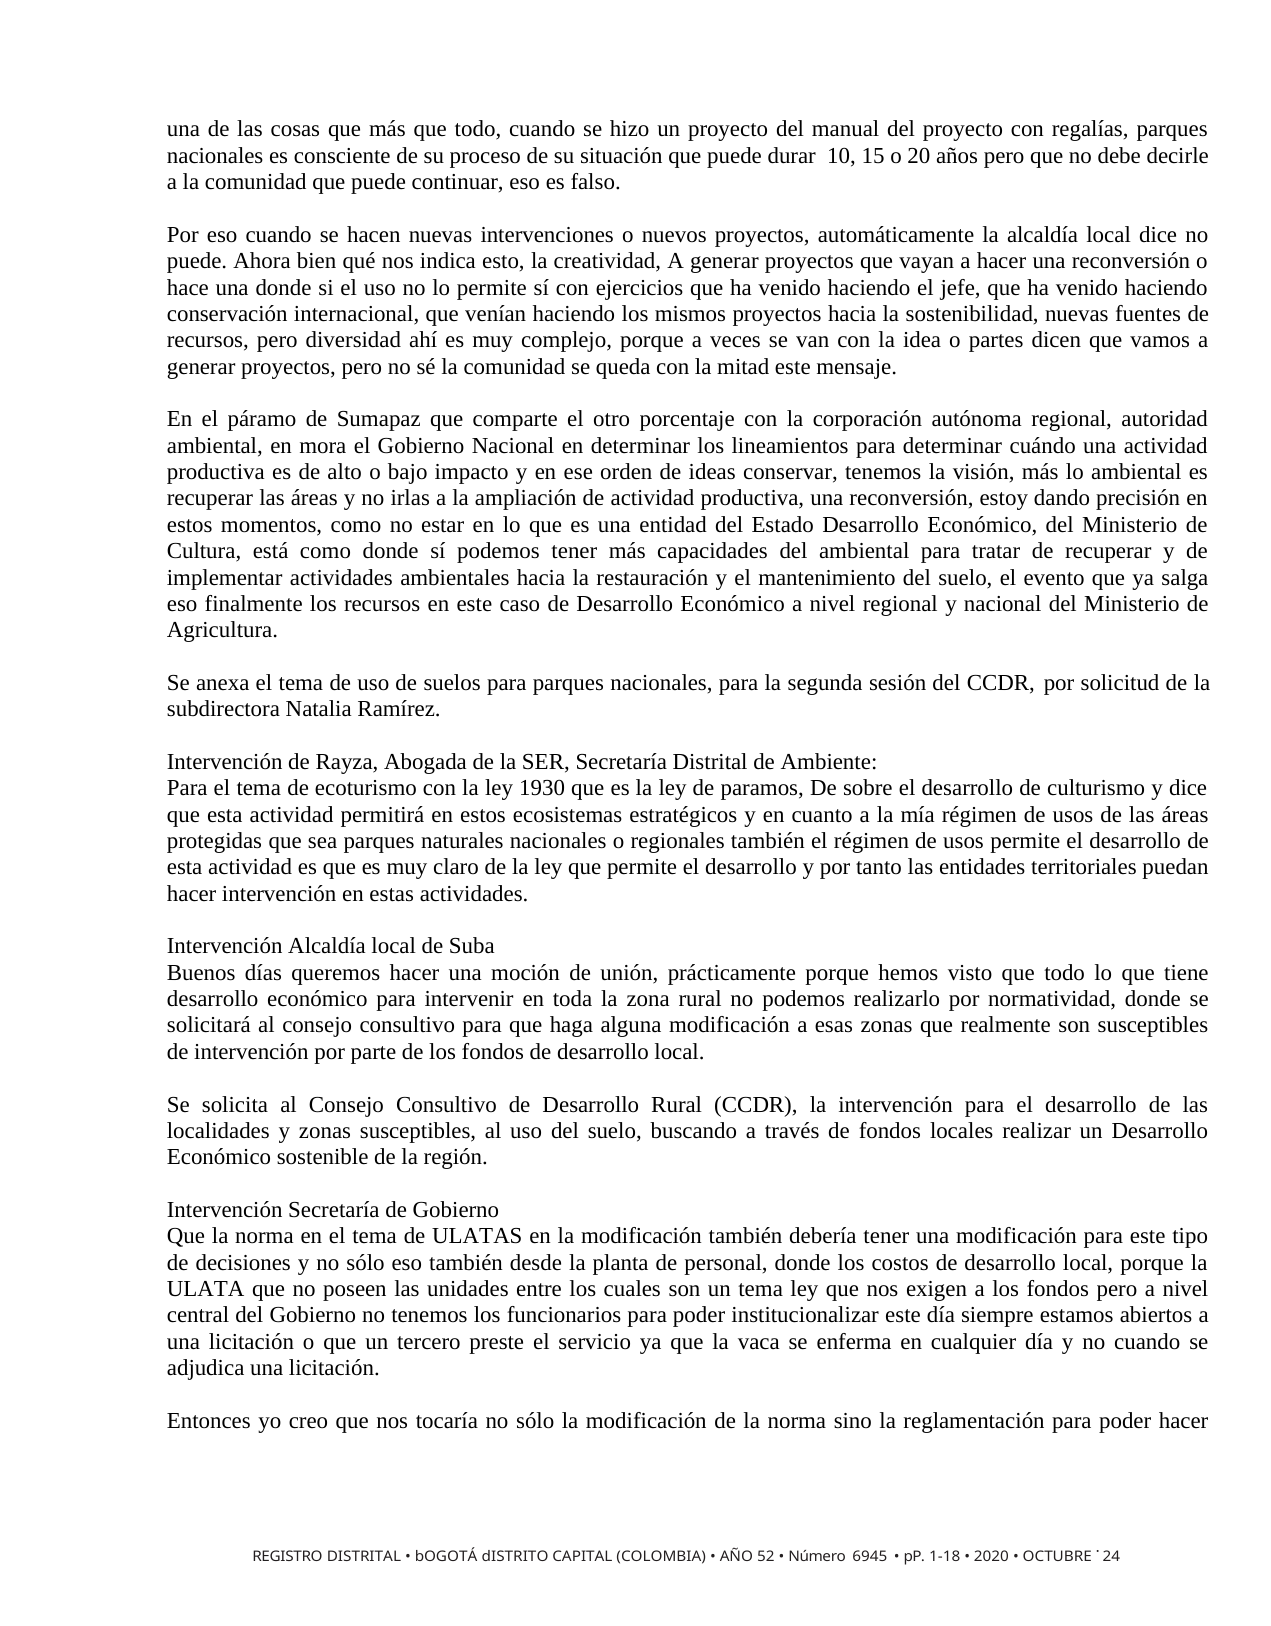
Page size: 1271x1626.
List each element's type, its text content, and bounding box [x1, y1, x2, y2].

text Para el tema de ecoturismo con la ley 1930 que es la ley de paramos, De sobre el desarrollo de culturismo y dice que esta actividad permitirá en estos ecosistemas estratégicos y en cuanto a la mía régimen de usos de las áreas protegidas que sea parques naturales nacionales o regionales también el régimen de usos permite el desarrollo de esta actividad es que es muy claro de la ley que permite el desarrollo y por tanto las entidades territoriales puedan hacer intervención en estas actividades. [167, 774, 1210, 906]
text Buenos días queremos hacer una moción de unión, prácticamente porque hemos visto que todo lo que tiene desarrollo económico para intervenir en toda la zona rural no podemos realizarlo por normatividad, donde se solicitará al consejo consultivo para que haga alguna modificación a esas zonas que realmente son susceptibles de intervención por parte de los fondos de desarrollo local. [167, 959, 1210, 1064]
text Intervención de Rayza, Abogada de la SER, Secretaría Distrital de Ambiente: [167, 748, 1210, 774]
text Por eso cuando se hacen nuevas intervenciones o nuevos proyectos, automáticamente la alcaldía local dice no puede. Ahora bien qué nos indica esto, la creatividad, A generar proyectos que vayan a hacer una reconversión o hace una donde si el uso no lo permite sí con ejercicios que ha venido haciendo el jefe, que ha venido haciendo conservación internacional, que venían haciendo los mismos proyectos hacia la sostenibilidad, nuevas fuentes de recursos, pero diversidad ahí es muy complejo, porque a veces se van con la idea o partes dicen que vamos a generar proyectos, pero no sé la comunidad se queda con la mitad este mensaje. [167, 221, 1210, 379]
text Se anexa el tema de uso de suelos para parques nacionales, para la segunda sesión del CCDR, por solicitud de la subdirectora Natalia Ramírez. [167, 669, 1210, 722]
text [167, 1407, 1210, 1433]
text Que la norma en el tema de ULATAS en la modificación también debería tener una modificación para este tipo de decisiones y no sólo eso también desde la planta de personal, donde los costos de desarrollo local, porque la ULATA que no poseen las unidades entre los cuales son un tema ley que nos exigen a los fondos pero a nivel central del Gobierno no tenemos los funcionarios para poder institucionalizar este día siempre estamos abiertos a una licitación o que un tercero preste el servicio ya que la vaca se enferma en cualquier día y no cuando se adjudica una licitación. [167, 1222, 1210, 1381]
text Intervención Secretaría de Gobierno [167, 1196, 1210, 1222]
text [167, 116, 1210, 194]
text Se solicita al Consejo Consultivo de Desarrollo Rural (CCDR), la intervención para el desarrollo de las localidades y zonas susceptibles, al uso del suelo, buscando a través de fondos locales realizar un Desarrollo Económico sostenible de la región. [167, 1091, 1210, 1170]
text En el páramo de Sumapaz que comparte el otro porcentaje con la corporación autónoma regional, autoridad ambiental, en mora el Gobierno Nacional en determinar los lineamientos para determinar cuándo una actividad productiva es de alto o bajo impacto y en ese orden de ideas conservar, tenemos la visión, más lo ambiental es recuperar las áreas y no irlas a la ampliación de actividad productiva, una reconversión, estoy dando precisión en estos momentos, como no estar en lo que es una entidad del Estado Desarrollo Económico, del Ministerio de Cultura, está como donde sí podemos tener más capacidades del ambiental para tratar de recuperar y de implementar actividades ambientales hacia la restauración y el mantenimiento del suelo, el evento que ya salga eso finalmente los recursos en este caso de Desarrollo Económico a nivel regional y nacional del Ministerio de Agricultura. [167, 405, 1210, 643]
text Intervención Alcaldía local de Suba [167, 932, 1210, 959]
